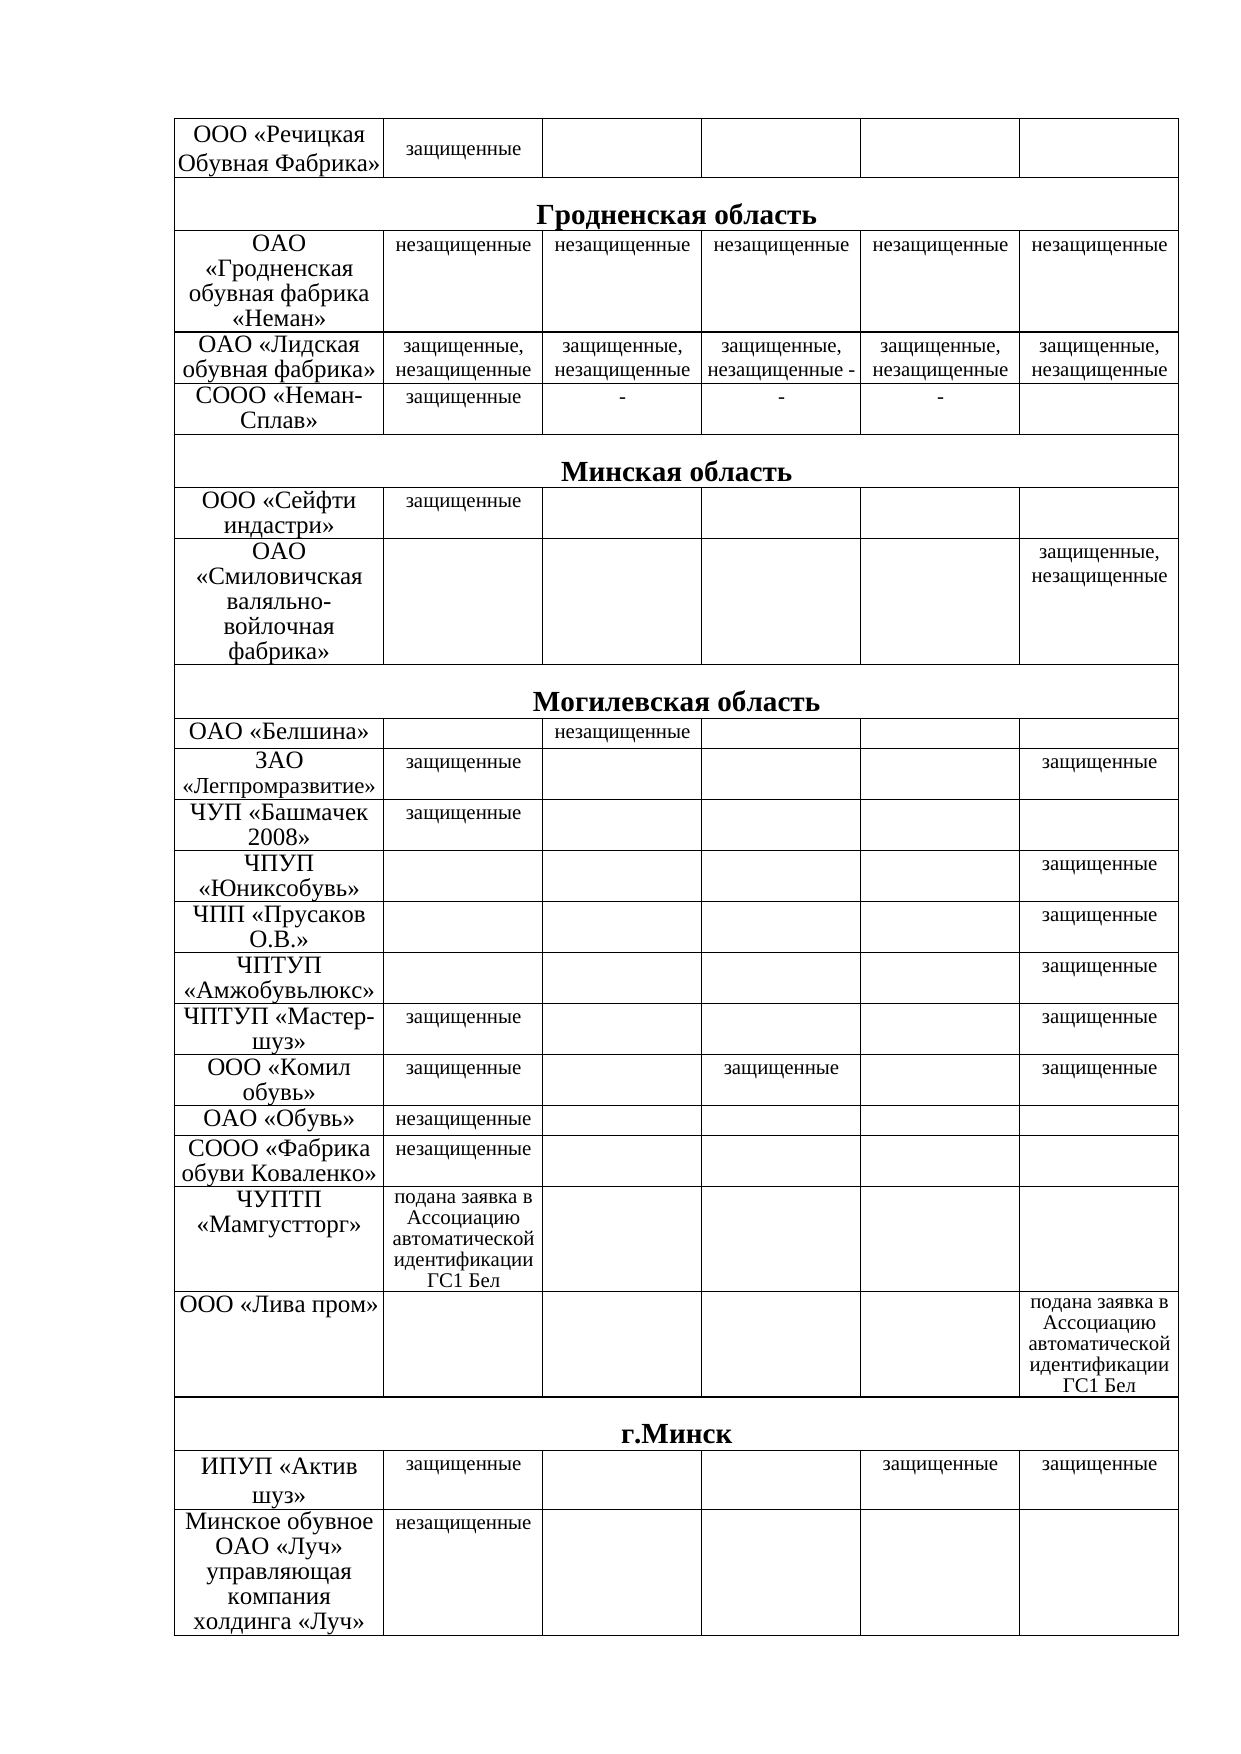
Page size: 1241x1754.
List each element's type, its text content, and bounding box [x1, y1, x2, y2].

table_cell незащищенные [543, 719, 701, 748]
table_cell ОАО «Белшина» [175, 719, 383, 748]
table_cell незащищенные [1020, 231, 1178, 331]
table_cell [702, 539, 860, 664]
table_cell [543, 1451, 701, 1509]
table_cell [702, 488, 860, 538]
table_cell ЧПТУП «Амжобувьлюкс» [175, 953, 383, 1003]
table_cell [861, 800, 1019, 850]
table_cell - [861, 384, 1019, 433]
table_cell защищенные [1020, 1055, 1178, 1105]
table_cell [702, 851, 860, 901]
table_cell защищенные, незащищенные [384, 333, 542, 382]
table_cell [861, 1136, 1019, 1186]
table_cell [1020, 719, 1178, 748]
table_cell [1020, 800, 1178, 850]
table_cell Гродненская область [175, 178, 1178, 230]
table_cell [861, 1106, 1019, 1135]
table_cell [543, 1106, 701, 1135]
table_cell [861, 1292, 1019, 1396]
table_cell защищенные, незащищенные [543, 333, 701, 382]
table_cell защищенные, незащищенные [1020, 539, 1178, 664]
table_cell ОАО «Обувь» [175, 1106, 383, 1135]
table_cell г.Минск [175, 1398, 1178, 1450]
table_cell [1020, 1187, 1178, 1291]
table_cell [543, 1004, 701, 1054]
table_cell защищенные [1020, 851, 1178, 901]
table_cell ЗАО «Легпромразвитие» [175, 749, 383, 799]
table_cell [543, 902, 701, 952]
table_cell [702, 902, 860, 952]
table_cell - [543, 384, 701, 433]
table_cell [1020, 384, 1178, 433]
table_cell защищенные [384, 800, 542, 850]
table_cell [384, 539, 542, 664]
table_cell [384, 851, 542, 901]
table_cell защищенные [1020, 902, 1178, 952]
table_cell защищенные [1020, 953, 1178, 1003]
table_cell незащищенные [702, 231, 860, 331]
table_cell [543, 800, 701, 850]
table_cell [543, 119, 701, 177]
table_cell [702, 1136, 860, 1186]
table_cell незащищенные [543, 231, 701, 331]
table_cell ОАО «Лидская обувная фабрика» [175, 333, 383, 382]
table_cell [384, 1292, 542, 1396]
table_cell Минское обувное ОАО «Луч» управляющая компания холдинга «Луч» [175, 1510, 383, 1635]
table_cell ООО «Комил обувь» [175, 1055, 383, 1105]
table_cell [1020, 1136, 1178, 1186]
table_cell [702, 1451, 860, 1509]
table_cell ООО «Речицкая Обувная Фабрика» [175, 119, 383, 177]
table_cell [543, 1510, 701, 1635]
table_cell [861, 902, 1019, 952]
table_cell [861, 119, 1019, 177]
table_cell [861, 488, 1019, 538]
table_cell подана заявка в Ассоциацию автоматической идентификации ГС1 Бел [384, 1187, 542, 1291]
table_cell СООО «Фабрика обуви Коваленко» [175, 1136, 383, 1186]
table_cell [861, 1187, 1019, 1291]
table_cell [543, 953, 701, 1003]
table_cell [543, 1187, 701, 1291]
table_cell [543, 488, 701, 538]
table_cell защищенные [861, 1451, 1019, 1509]
table_cell [543, 749, 701, 799]
table_cell [702, 1187, 860, 1291]
table_cell ЧУПТП «Мамгустторг» [175, 1187, 383, 1291]
table_cell защищенные, незащищенные [861, 333, 1019, 382]
table_cell [861, 1510, 1019, 1635]
table_cell защищенные [384, 1055, 542, 1105]
table_cell Могилевская область [175, 665, 1178, 718]
table_cell защищенные [702, 1055, 860, 1105]
table_cell [543, 539, 701, 664]
table_cell [702, 1292, 860, 1396]
table_cell [702, 1510, 860, 1635]
table_cell Минская область [175, 435, 1178, 487]
table_cell защищенные [1020, 1451, 1178, 1509]
table_cell [861, 851, 1019, 901]
table_cell [702, 953, 860, 1003]
table_cell [702, 1004, 860, 1054]
table_cell незащищенные [861, 231, 1019, 331]
table_cell незащищенные [384, 1510, 542, 1635]
table_cell [384, 902, 542, 952]
table_cell защищенные [384, 1451, 542, 1509]
table_cell [1020, 1106, 1178, 1135]
table_cell [861, 953, 1019, 1003]
table_cell ЧПУП «Юниксобувь» [175, 851, 383, 901]
table_cell - [702, 384, 860, 433]
table_cell защищенные [384, 488, 542, 538]
table_cell [861, 1055, 1019, 1105]
table_cell [543, 1292, 701, 1396]
table_cell защищенные, незащищенные [1020, 333, 1178, 382]
table_cell [702, 749, 860, 799]
table_cell незащищенные [384, 231, 542, 331]
table_cell [702, 800, 860, 850]
table_cell ОАО «Смиловичская валяльно-войлочная фабрика» [175, 539, 383, 664]
table_cell защищенные [1020, 749, 1178, 799]
table_cell незащищенные [384, 1136, 542, 1186]
table_cell [384, 719, 542, 748]
table_cell [861, 1004, 1019, 1054]
table_cell незащищенные [384, 1106, 542, 1135]
table_cell защищенные [1020, 1004, 1178, 1054]
table_cell защищенные [384, 119, 542, 177]
table_cell [861, 719, 1019, 748]
table_cell [1020, 1510, 1178, 1635]
table_cell [861, 749, 1019, 799]
table_cell ООО «Сейфти индастри» [175, 488, 383, 538]
table_cell [702, 1106, 860, 1135]
table_cell ИПУП «Актив шуз» [175, 1451, 383, 1509]
table_cell [384, 953, 542, 1003]
table_cell ООО «Лива пром» [175, 1292, 383, 1396]
table_cell [1020, 488, 1178, 538]
table_cell ЧУП «Башмачек 2008» [175, 800, 383, 850]
table_cell подана заявка в Ассоциацию автоматической идентификации ГС1 Бел [1020, 1292, 1178, 1396]
table_cell [1020, 119, 1178, 177]
table_cell СООО «Неман-Сплав» [175, 384, 383, 433]
table_cell [861, 539, 1019, 664]
table_cell ЧПП «Прусаков О.В.» [175, 902, 383, 952]
table_cell защищенные, незащищенные - [702, 333, 860, 382]
table_cell [702, 719, 860, 748]
table_cell защищенные [384, 384, 542, 433]
table_cell [702, 119, 860, 177]
table_cell защищенные [384, 749, 542, 799]
table_cell [543, 1055, 701, 1105]
table_cell ОАО «Гродненская обувная фабрика «Неман» [175, 231, 383, 331]
table_cell [543, 851, 701, 901]
table_cell [543, 1136, 701, 1186]
table_cell защищенные [384, 1004, 542, 1054]
table_cell ЧПТУП «Мастер-шуз» [175, 1004, 383, 1054]
